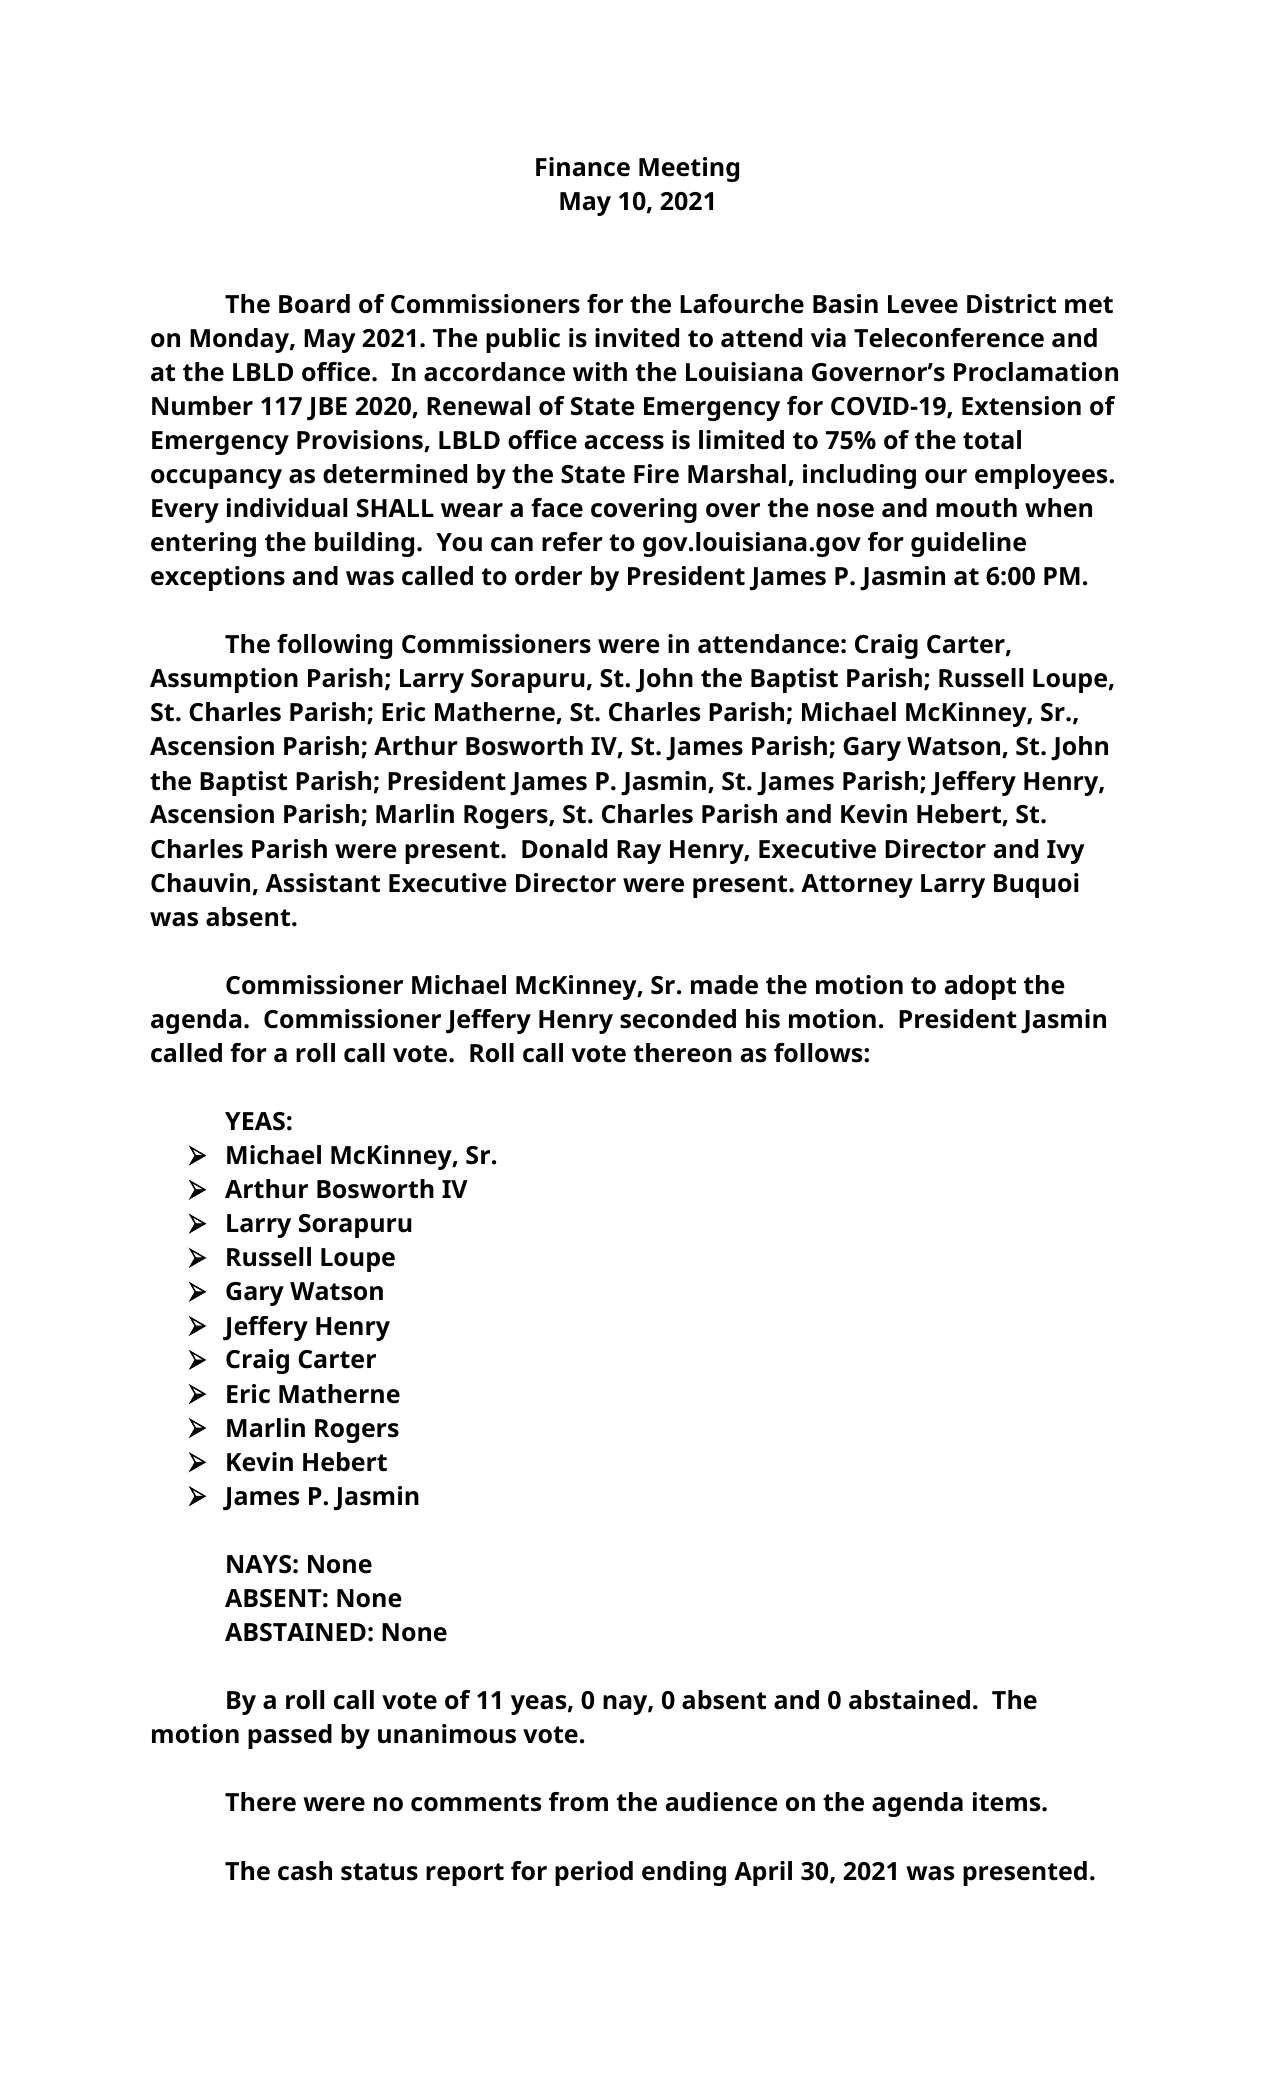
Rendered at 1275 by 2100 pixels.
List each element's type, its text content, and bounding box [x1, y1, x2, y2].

text There were no comments from the audience on the agenda items. [150, 1785, 1125, 1819]
text NAYS: None [150, 1547, 1125, 1581]
list James P. Jasmin [187, 1478, 1125, 1512]
list Michael McKinney, Sr. [187, 1138, 1125, 1172]
list Russell Loupe [187, 1240, 1125, 1274]
list Marlin Rogers [187, 1410, 1125, 1444]
text The following Commissioners were in attendance: Craig Carter, Assumption Parish; Larry Sorapuru, St. John the Baptist Parish; Russell Loupe, St. Charles Parish; Eric Matherne, St. Charles Parish; Michael McKinney, Sr., Ascension Parish; Arthur Bosworth IV, St. James Parish; Gary Watson, St. John the Baptist Parish; President James P. Jasmin, St. James Parish; Jeffery Henry, Ascension Parish; Marlin Rogers, St. Charles Parish and Kevin Hebert, St. Charles Parish were present. Donald Ray Henry, Executive Director and Ivy Chauvin, Assistant Executive Director were present. Attorney Larry Buquoi was absent. [150, 627, 1125, 933]
text May 10, 2021 [150, 184, 1125, 218]
list Gary Watson [187, 1274, 1125, 1308]
list Craig Carter [187, 1342, 1125, 1376]
list Kevin Hebert [187, 1444, 1125, 1478]
text Finance Meeting [150, 150, 1125, 184]
text ABSTAINED: None [150, 1615, 1125, 1649]
list Larry Sorapuru [187, 1206, 1125, 1240]
text The Board of Commissioners for the Lafourche Basin Levee District met on Monday, May 2021. The public is invited to attend via Teleconference and at the LBLD office. In accordance with the Louisiana Governor’s Proclamation Number 117 JBE 2020, Renewal of State Emergency for COVID-19, Extension of Emergency Provisions, LBLD office access is limited to 75% of the total occupancy as determined by the State Fire Marshal, including our employees. Every individual SHALL wear a face covering over the nose and mouth when entering the building. You can refer to gov.louisiana.gov for guideline exceptions and was called to order by President James P. Jasmin at 6:00 PM. [150, 286, 1125, 593]
list Jeffery Henry [187, 1308, 1125, 1342]
list Eric Matherne [187, 1376, 1125, 1410]
text By a roll call vote of 11 yeas, 0 nay, 0 absent and 0 abstained. The motion passed by unanimous vote. [150, 1683, 1125, 1751]
text The cash status report for period ending April 30, 2021 was presented. [150, 1853, 1125, 1887]
text ABSENT: None [150, 1581, 1125, 1615]
list Arthur Bosworth IV [187, 1172, 1125, 1206]
text Commissioner Michael McKinney, Sr. made the motion to adopt the agenda. Commissioner Jeffery Henry seconded his motion. President Jasmin called for a roll call vote. Roll call vote thereon as follows: [150, 967, 1125, 1070]
text YEAS: [150, 1104, 1125, 1138]
